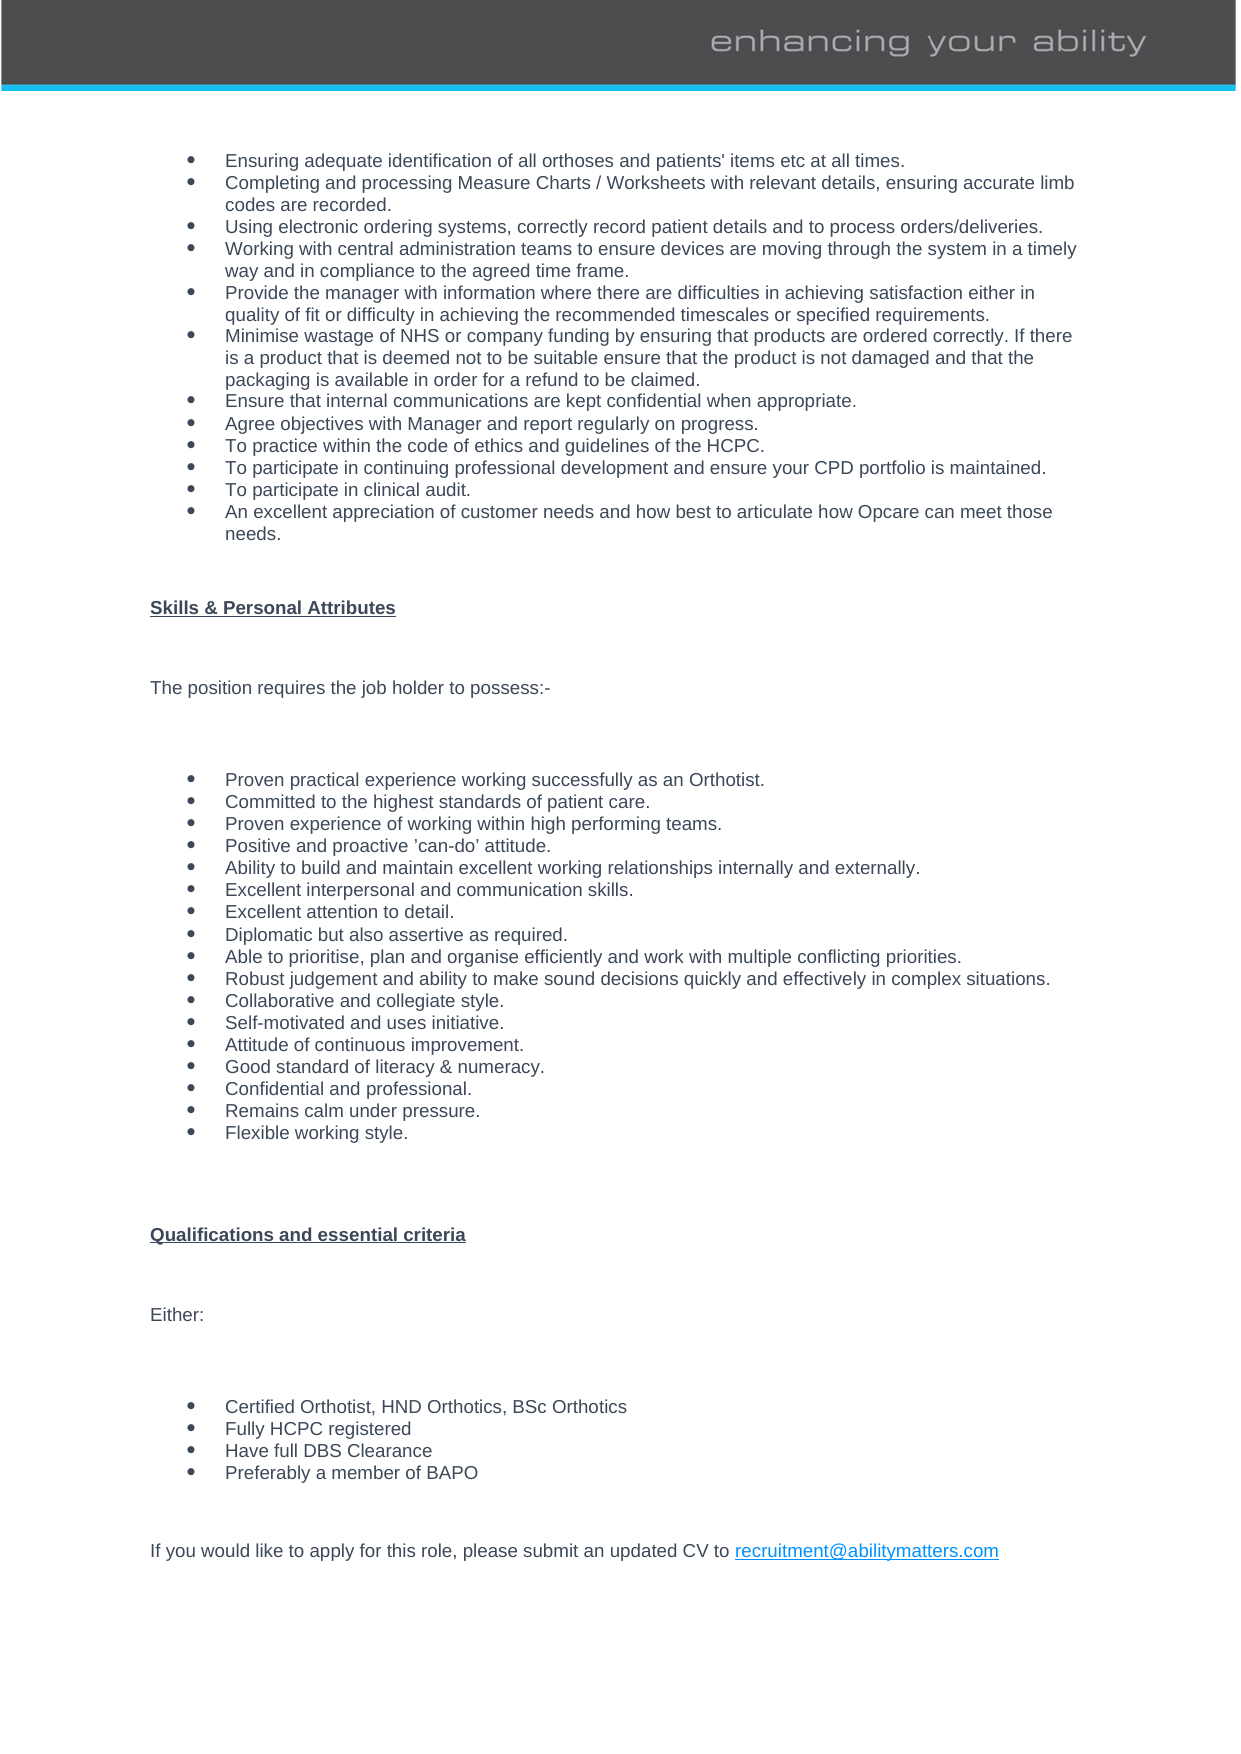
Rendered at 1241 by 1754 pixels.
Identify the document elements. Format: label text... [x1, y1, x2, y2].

list Ability to build and maintain excellent working relationships internally and externally. [187, 857, 1090, 879]
list Completing and processing Measure Charts / Worksheets with relevant details, ensuring accurate limb codes are recorded. [187, 172, 1090, 216]
text Either: [150, 1303, 1090, 1325]
list To practice within the code of ethics and guidelines of the HCPC. [187, 434, 1090, 457]
text Skills & Personal Attributes [150, 597, 1090, 618]
list Agree objectives with Manager and report regularly on progress. [187, 412, 1090, 434]
list Ensure that internal communications are kept confidential when appropriate. [187, 390, 1090, 412]
list Minimise wastage of NHS or company funding by ensuring that products are ordered correctly. If there is a product that is deemed not to be suitable ensure that the product is not damaged and that the packaging is available in order for a refund to be claimed. [187, 325, 1090, 390]
list Good standard of literacy & numeracy. [187, 1056, 1090, 1078]
list Excellent interpersonal and communication skills. [187, 879, 1090, 901]
list Preferably a member of BAPO [187, 1462, 1090, 1484]
list Ensuring adequate identification of all orthoses and patients' items etc at all times. [187, 150, 1090, 172]
list Collaborative and collegiate style. [187, 990, 1090, 1012]
list An excellent appreciation of customer needs and how best to articulate how Opcare can meet those needs. [187, 501, 1090, 544]
list Fully HCPC registered [187, 1418, 1090, 1440]
list Proven practical experience working successfully as an Orthotist. [187, 769, 1090, 791]
list Flexible working style. [187, 1122, 1090, 1144]
list Able to prioritise, plan and organise efficiently and work with multiple conflicting priorities. [187, 946, 1090, 968]
list Robust judgement and ability to make sound decisions quickly and effectively in complex situations. [187, 968, 1090, 990]
list Attitude of continuous improvement. [187, 1034, 1090, 1056]
list Provide the manager with information where there are difficulties in achieving satisfaction either in quality of fit or difficulty in achieving the recommended timescales or specified requirements. [187, 281, 1090, 325]
list Using electronic ordering systems, correctly record patient details and to process orders/deliveries. [187, 216, 1090, 238]
list Positive and proactive ’can-do’ attitude. [187, 835, 1090, 857]
list To participate in continuing professional development and ensure your CPD portfolio is maintained. [187, 457, 1090, 479]
list Have full DBS Clearance [187, 1440, 1090, 1462]
list Committed to the highest standards of patient care. [187, 791, 1090, 813]
text The position requires the job holder to possess:- [150, 677, 1090, 698]
list Proven experience of working within high performing teams. [187, 813, 1090, 835]
text If you would like to apply for this role, please submit an updated CV to recruitment@abilitymatters.com [150, 1513, 1090, 1562]
text Qualifications and essential criteria [150, 1197, 1090, 1245]
picture [0, 0, 1236, 91]
list Confidential and professional. [187, 1078, 1090, 1100]
list Working with central administration teams to ensure devices are moving through the system in a timely way and in compliance to the agreed time frame. [187, 238, 1090, 281]
list Certified Orthotist, HND Orthotics, BSc Orthotics [187, 1396, 1090, 1418]
list Excellent attention to detail. [187, 901, 1090, 923]
list To participate in clinical audit. [187, 479, 1090, 501]
list Self-motivated and uses initiative. [187, 1012, 1090, 1034]
list Remains calm under pressure. [187, 1100, 1090, 1122]
list Diplomatic but also assertive as required. [187, 923, 1090, 946]
